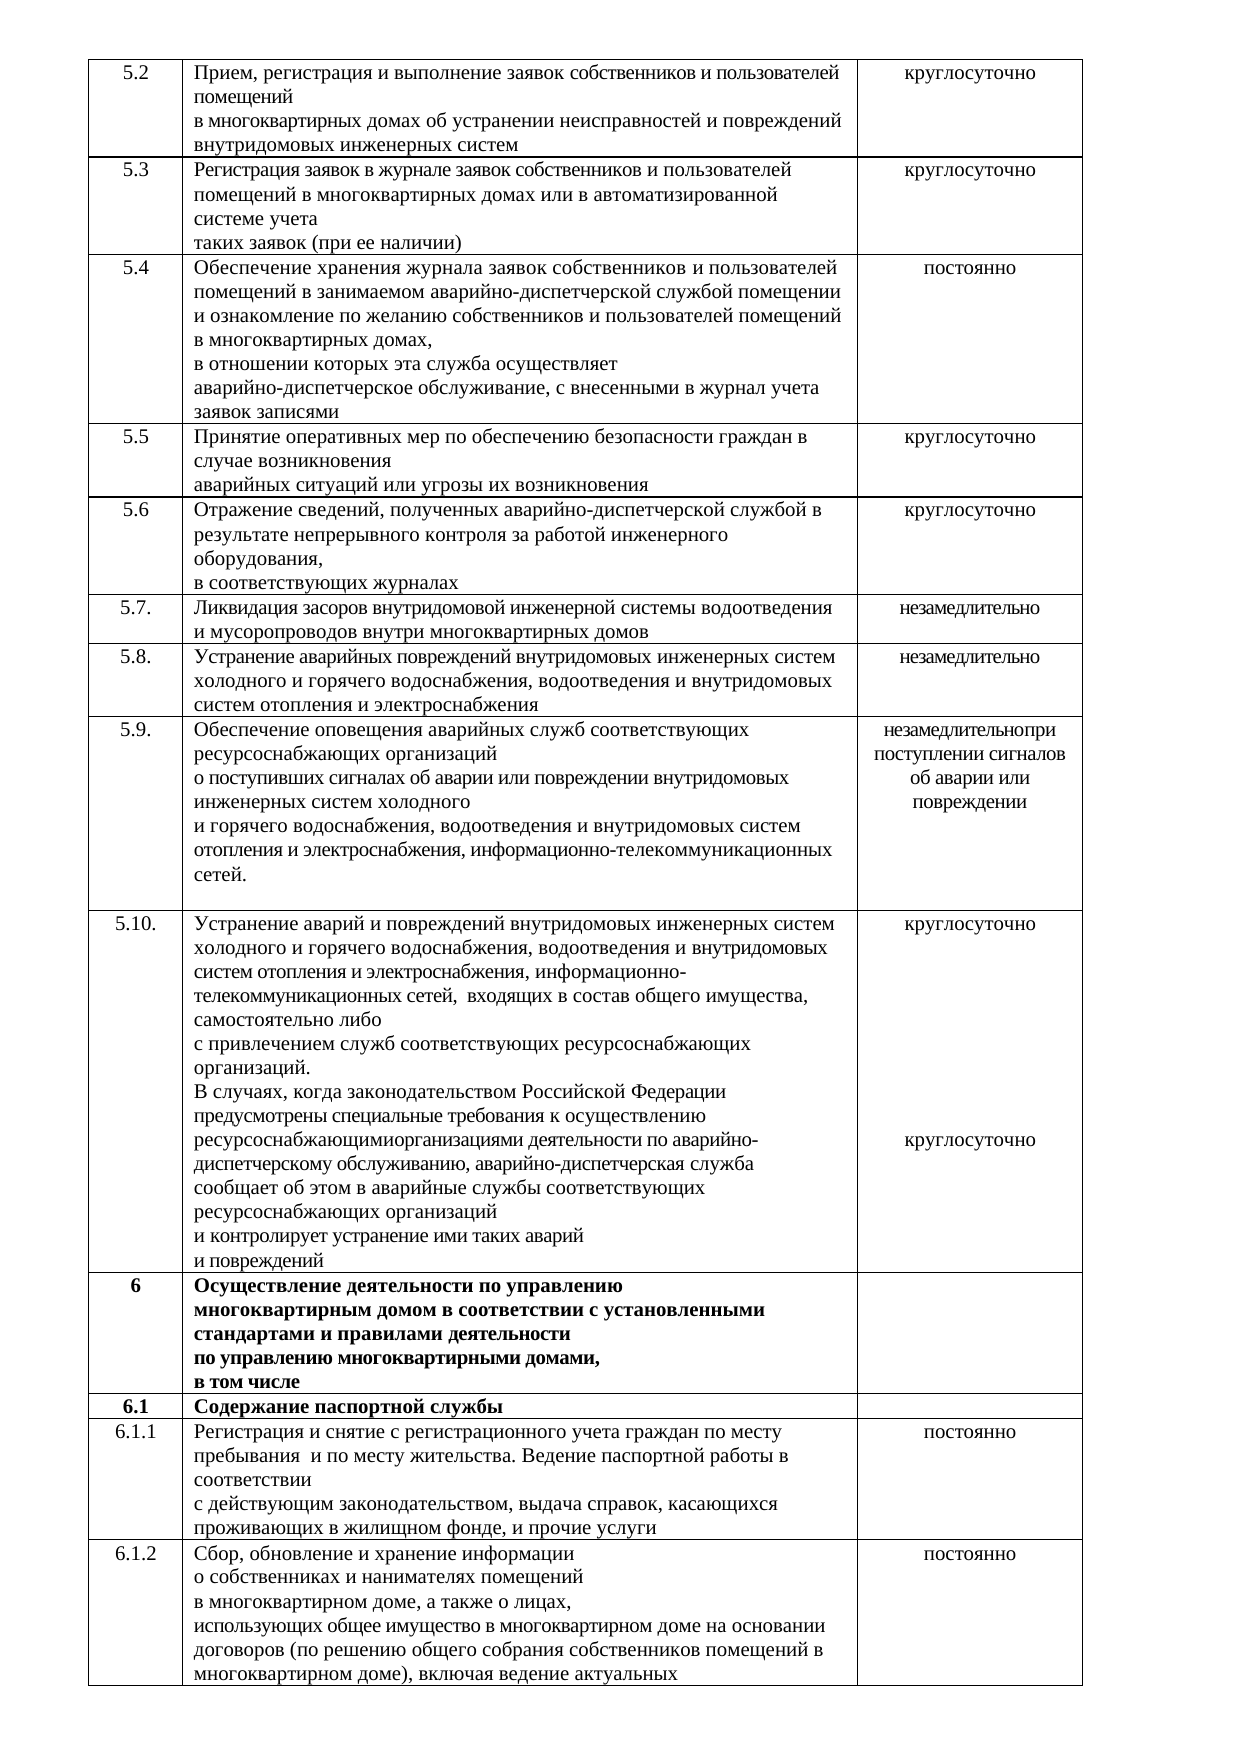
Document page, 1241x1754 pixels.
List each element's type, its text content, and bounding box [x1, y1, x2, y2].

table_cell незамедлительно [858, 644, 1082, 716]
table_cell 5.9. [89, 717, 182, 909]
table_cell Прием, регистрация и выполнение заявок собственников и пользователей помещений в многоквартирных домах об устранении неисправностей и повреждений внутридомовых инженерных систем [183, 60, 857, 156]
table_cell 5.4 [89, 255, 182, 423]
table_cell круглосуточно [858, 424, 1082, 496]
table_cell 5.6 [89, 498, 182, 594]
table_cell Ликвидация засоров внутридомовой инженерной системы водоотведения и мусоропроводов внутри многоквартирных домов [183, 595, 857, 643]
table_cell [858, 1273, 1082, 1393]
table_cell круглосуточно круглосуточно [858, 911, 1082, 1272]
table_cell Обеспечение хранения журнала заявок собственников и пользователей помещений в занимаемом аварийно-диспетчерской службой помещении и ознакомление по желанию собственников и пользователей помещений в многоквартирных домах, в отношении которых эта служба осуществляет аварийно-диспетчерское обслуживание, с внесенными в журнал учета заявок записями [183, 255, 857, 423]
table_cell 5.2 [89, 60, 182, 156]
table_cell круглосуточно [858, 498, 1082, 594]
table_cell Регистрация заявок в журнале заявок собственников и пользователей помещений в многоквартирных домах или в автоматизированной системе учета таких заявок (при ее наличии) [183, 158, 857, 254]
table_cell Осуществление деятельности по управлению многоквартирным домом в соответствии с установленными стандартами и правилами деятельности по управлению многоквартирными домами, в том числе [183, 1273, 857, 1393]
table_cell 6.1 [89, 1394, 182, 1418]
table_cell Устранение аварийных повреждений внутридомовых инженерных систем холодного и горячего водоснабжения, водоотведения и внутридомовых систем отопления и электроснабжения [183, 644, 857, 716]
table_cell 6.1.1 [89, 1419, 182, 1539]
table_cell незамедлительно [858, 595, 1082, 643]
table_cell Принятие оперативных мер по обеспечению безопасности граждан в случае возникновения аварийных ситуаций или угрозы их возникновения [183, 424, 857, 496]
table_cell незамедлительнопри поступлении сигналов об аварии или повреждении [858, 717, 1082, 909]
table_cell постоянно [858, 1419, 1082, 1539]
table_cell Регистрация и снятие с регистрационного учета граждан по месту пребывания и по месту жительства. Ведение паспортной работы в соответствии с действующим законодательством, выдача справок, касающихся проживающих в жилищном фонде, и прочие услуги [183, 1419, 857, 1539]
table_cell круглосуточно [858, 60, 1082, 156]
table_cell Устранение аварий и повреждений внутридомовых инженерных систем холодного и горячего водоснабжения, водоотведения и внутридомовых систем отопления и электроснабжения, информационно-телекоммуникационных сетей, входящих в состав общего имущества, самостоятельно либо с привлечением служб соответствующих ресурсоснабжающих организаций. В случаях, когда законодательством Российской Федерации предусмотрены специальные требования к осуществлению ресурсоснабжающимиорганизациями деятельности по аварийно-диспетчерскому обслуживанию, аварийно-диспетчерская служба сообщает об этом в аварийные службы соответствующих ресурсоснабжающих организаций и контролирует устранение ими таких аварий и повреждений [183, 911, 857, 1272]
table_cell 6.1.2 [89, 1540, 182, 1685]
table_cell постоянно [858, 1540, 1082, 1685]
table_cell 6 [89, 1273, 182, 1393]
table_cell круглосуточно [858, 158, 1082, 254]
table_cell 5.5 [89, 424, 182, 496]
table_cell Отражение сведений, полученных аварийно-диспетчерской службой в результате непрерывного контроля за работой инженерного оборудования, в соответствующих журналах [183, 498, 857, 594]
table_cell [858, 1394, 1082, 1418]
table_cell Содержание паспортной службы [183, 1394, 857, 1418]
table_cell 5.10. [89, 911, 182, 1272]
table_cell 5.7. [89, 595, 182, 643]
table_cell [183, 1540, 857, 1685]
table_cell постоянно [858, 255, 1082, 423]
table_cell 5.8. [89, 644, 182, 716]
table_cell Обеспечение оповещения аварийных служб соответствующих ресурсоснабжающих организаций о поступивших сигналах об аварии или повреждении внутридомовых инженерных систем холодного и горячего водоснабжения, водоотведения и внутридомовых систем отопления и электроснабжения, информационно-телекоммуникационных сетей. [183, 717, 857, 909]
table_cell 5.3 [89, 158, 182, 254]
